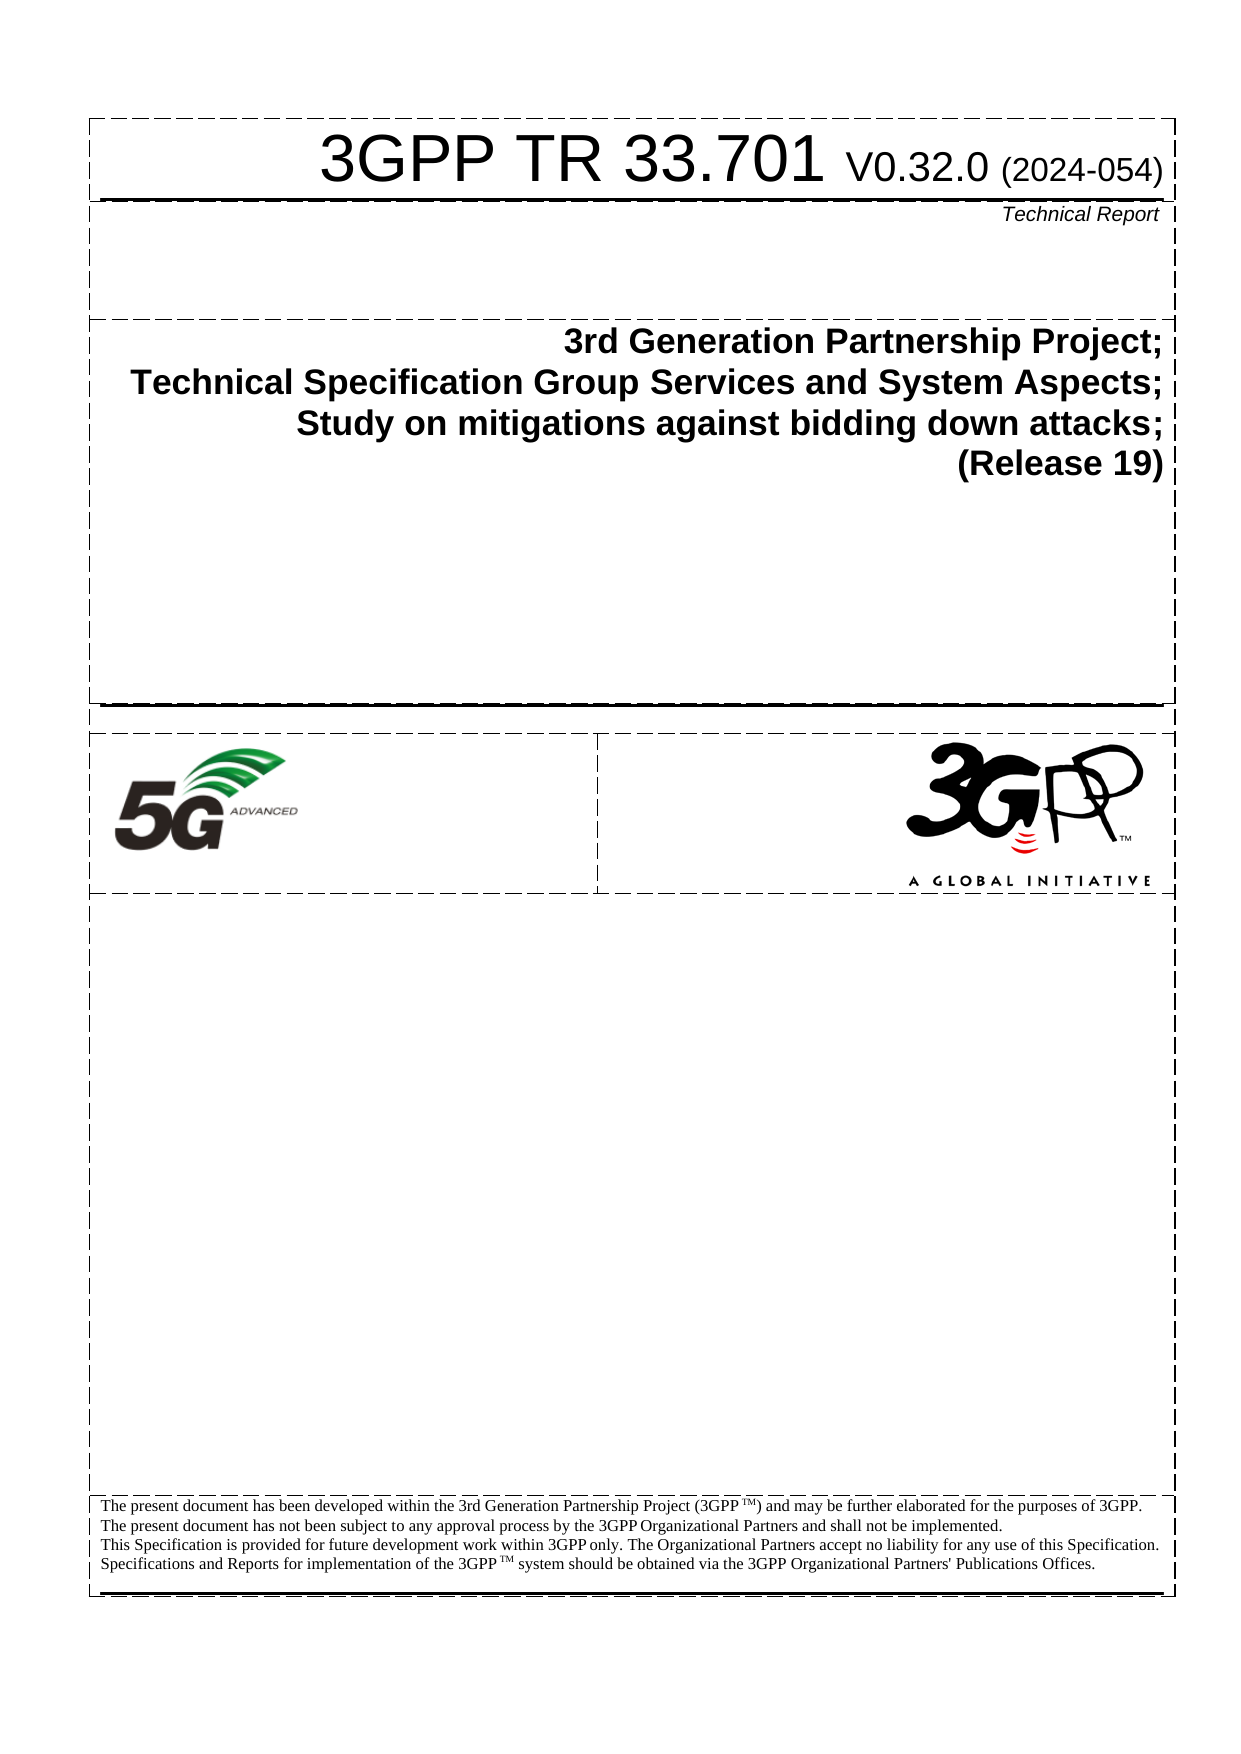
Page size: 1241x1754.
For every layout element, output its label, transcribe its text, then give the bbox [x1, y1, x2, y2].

table_cell [598, 733, 1175, 893]
picture [898, 734, 1164, 891]
table_cell [89, 893, 1175, 1495]
table_cell The present document has been developed within the 3rd Generation Partnership Project (3GPP TM) and may be further elaborated for the purposes of 3GPP. The present document has not been subject to any approval process by the 3GPP Organizational Partners and shall not be implemented. This Specification is provided for future development work within 3GPP only. The Organizational Partners accept no liability for any use of this Specification. Specifications and Reports for implementation of the 3GPP TM system should be obtained via the 3GPP Organizational Partners' Publications Offices. [89, 1495, 1175, 1596]
table_cell Technical Report [89, 201, 1175, 319]
table_header 3GPP TR 33.701 V0..0 (2024-0) [89, 118, 1175, 201]
table_cell 3rd Generation Partnership Project; Technical Specification Group Services and System Aspects; Study on mitigations against bidding down attacks; (Release 19) [89, 319, 1175, 703]
picture [100, 734, 312, 865]
table_cell [89, 733, 598, 893]
table_cell [89, 704, 1175, 733]
